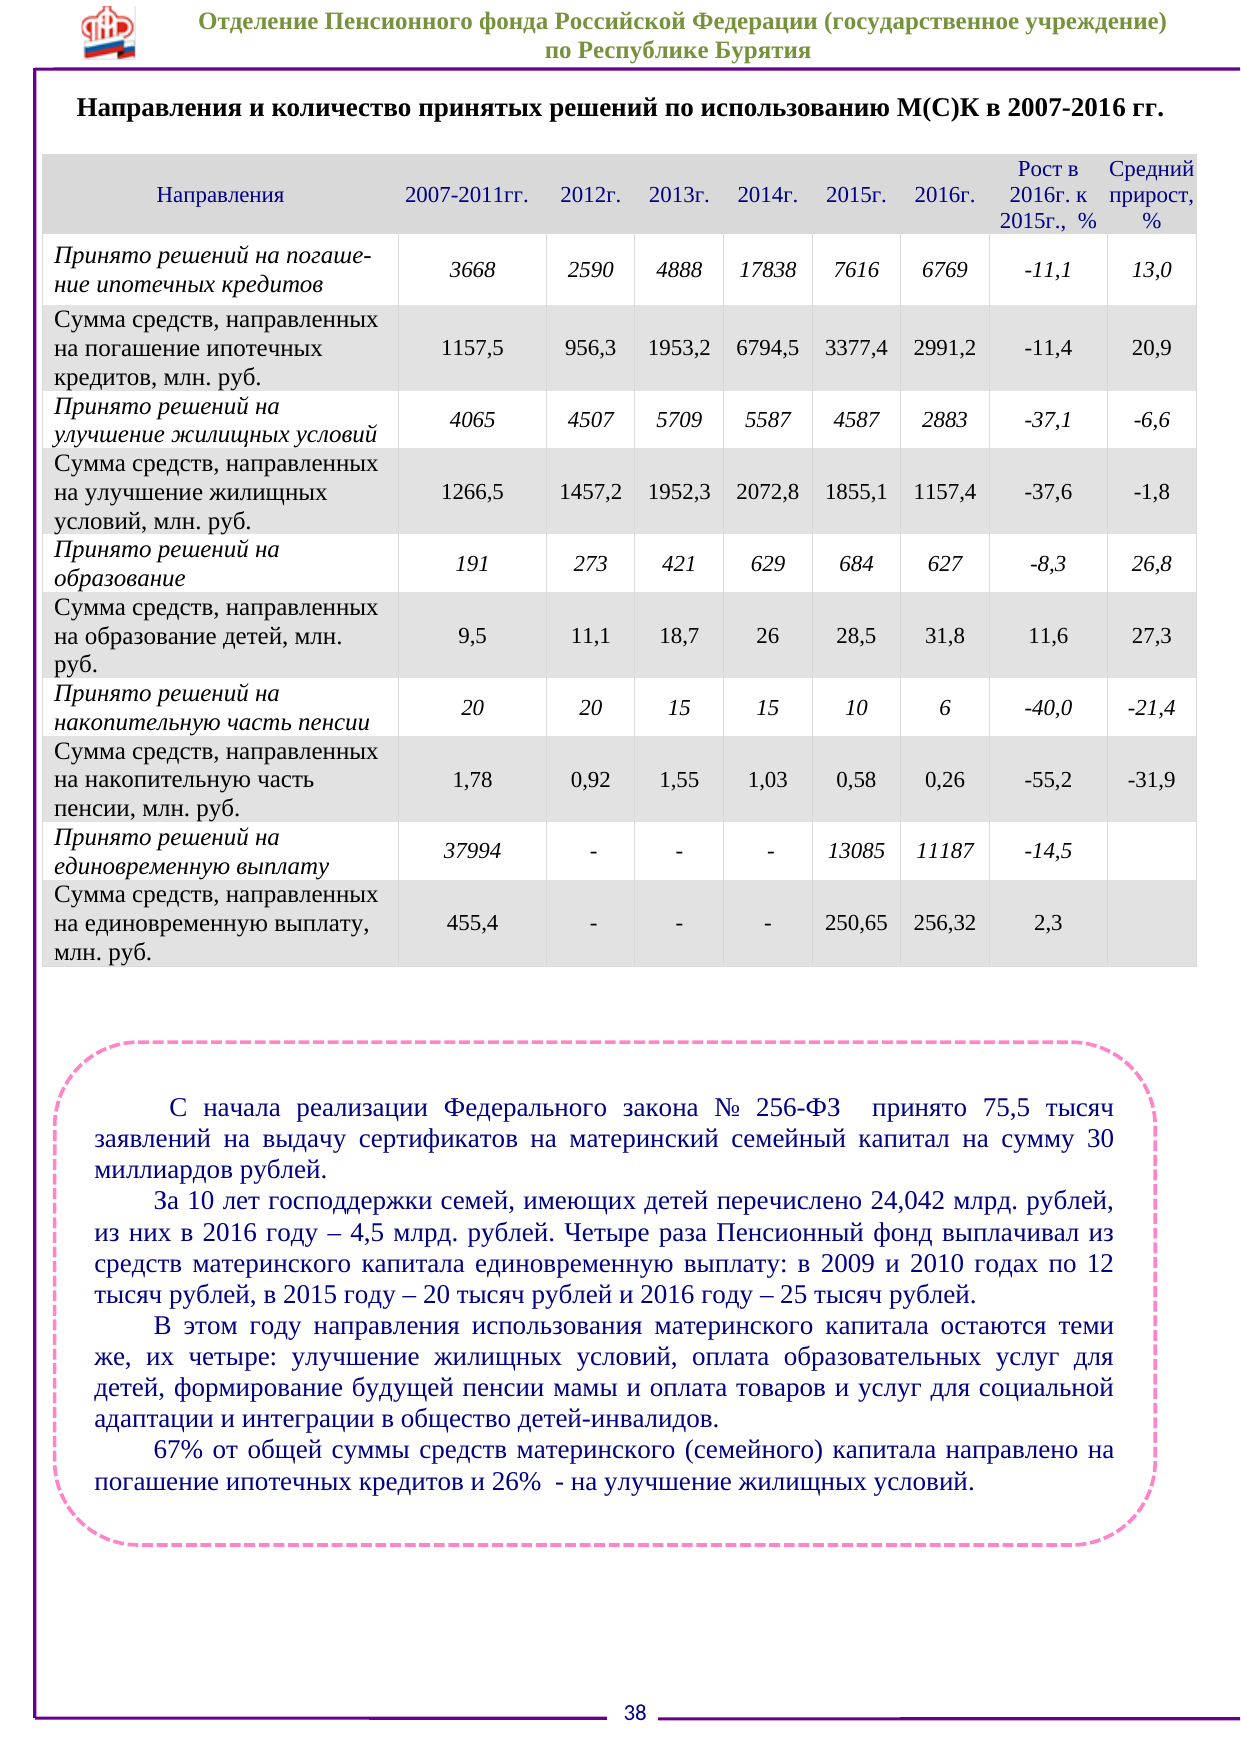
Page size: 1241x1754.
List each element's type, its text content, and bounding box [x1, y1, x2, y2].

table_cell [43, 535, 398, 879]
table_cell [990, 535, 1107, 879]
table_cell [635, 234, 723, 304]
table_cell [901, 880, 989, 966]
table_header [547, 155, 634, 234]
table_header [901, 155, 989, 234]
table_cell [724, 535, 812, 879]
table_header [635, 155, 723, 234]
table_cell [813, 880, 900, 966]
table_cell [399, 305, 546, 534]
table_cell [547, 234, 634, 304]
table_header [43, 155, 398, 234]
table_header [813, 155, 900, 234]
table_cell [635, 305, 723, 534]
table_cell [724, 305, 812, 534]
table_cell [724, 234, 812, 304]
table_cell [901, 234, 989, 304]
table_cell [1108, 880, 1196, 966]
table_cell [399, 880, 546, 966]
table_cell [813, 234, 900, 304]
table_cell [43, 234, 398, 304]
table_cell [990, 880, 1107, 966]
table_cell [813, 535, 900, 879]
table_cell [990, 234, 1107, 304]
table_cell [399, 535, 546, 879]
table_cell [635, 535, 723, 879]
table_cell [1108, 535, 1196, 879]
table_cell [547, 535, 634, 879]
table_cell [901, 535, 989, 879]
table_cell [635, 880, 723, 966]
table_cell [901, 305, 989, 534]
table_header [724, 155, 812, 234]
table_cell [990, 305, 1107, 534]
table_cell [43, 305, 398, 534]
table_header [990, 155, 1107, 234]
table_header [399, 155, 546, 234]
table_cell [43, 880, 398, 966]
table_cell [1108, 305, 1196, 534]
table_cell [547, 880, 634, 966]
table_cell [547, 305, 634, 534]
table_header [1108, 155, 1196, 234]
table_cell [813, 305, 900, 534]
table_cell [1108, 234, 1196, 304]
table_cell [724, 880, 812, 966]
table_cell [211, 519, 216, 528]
text Направления и количество принятых решений по использованию М(С)К в 2007-2016 гг. [44, 91, 1196, 123]
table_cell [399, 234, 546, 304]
picture [81, 6, 137, 61]
